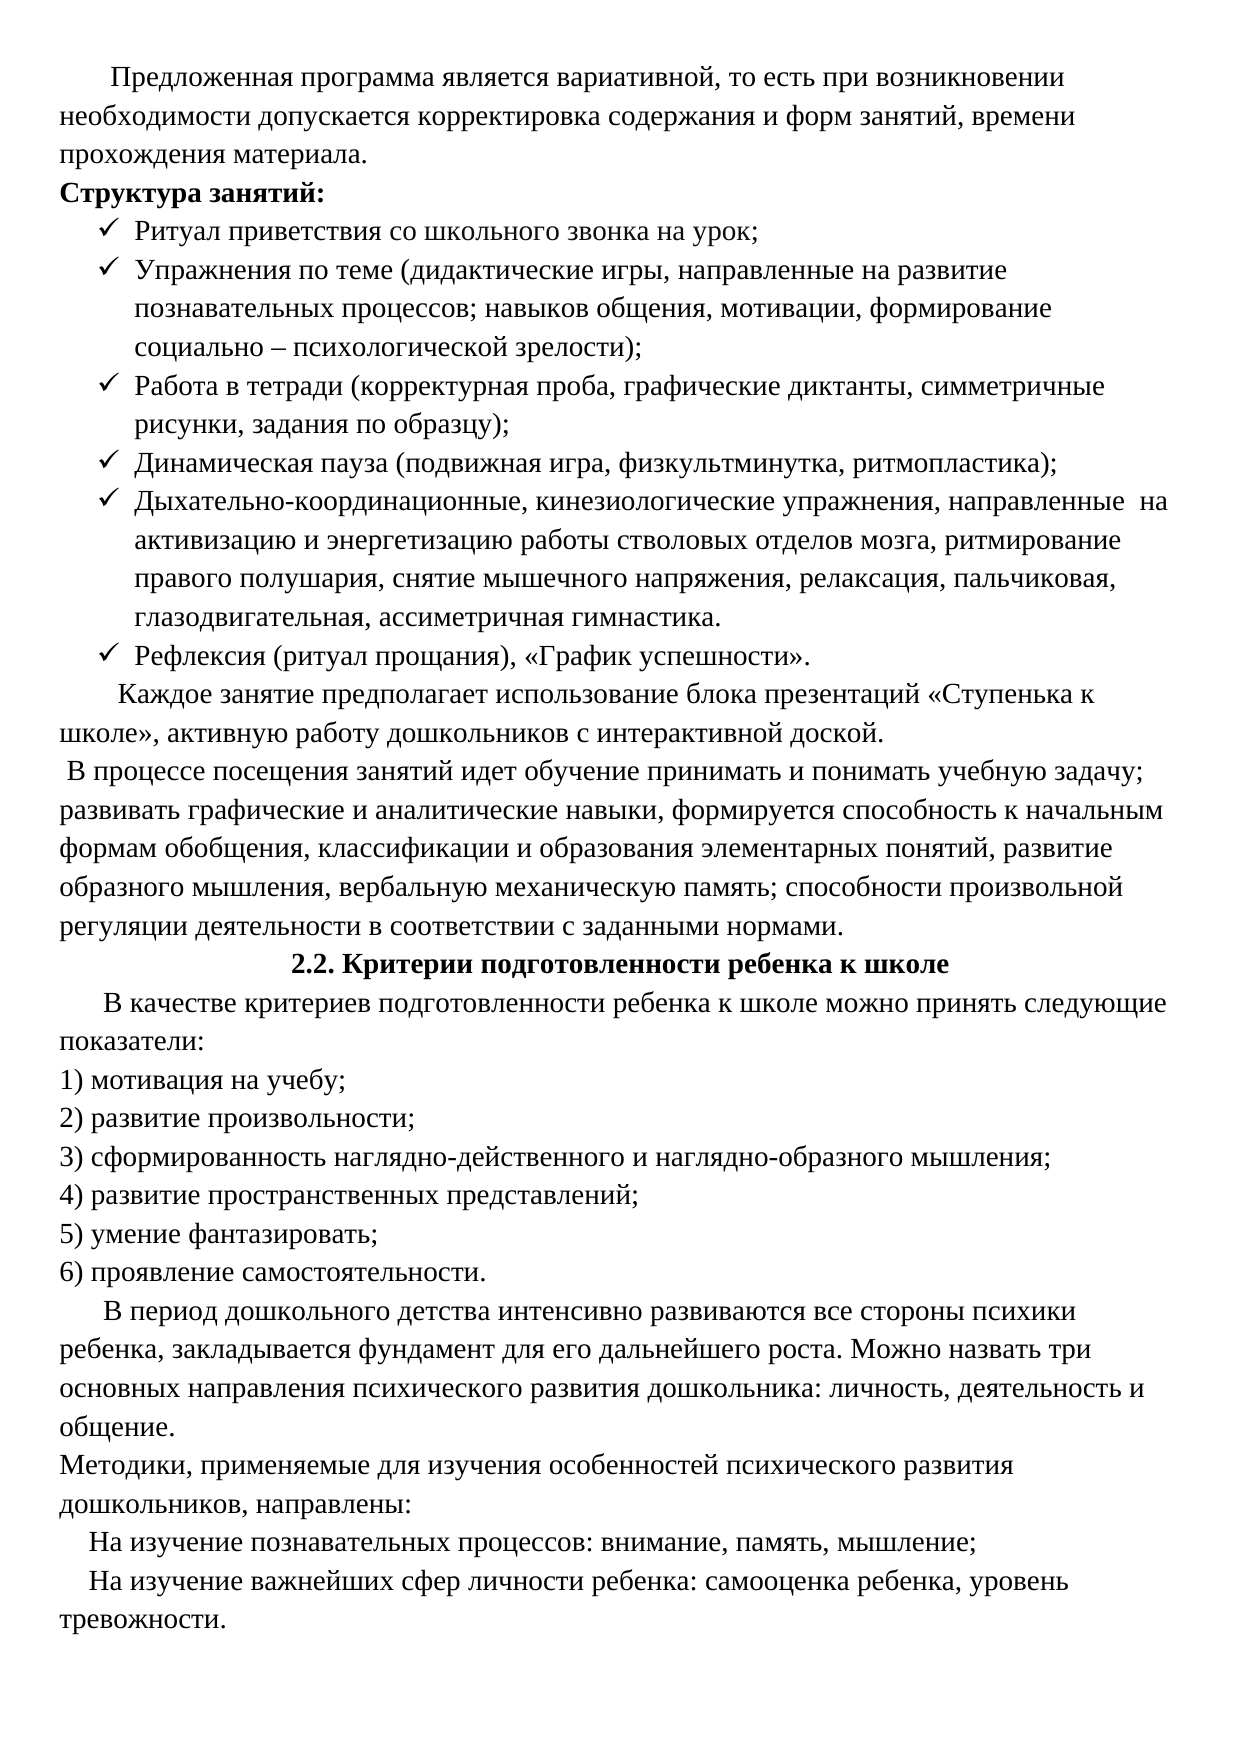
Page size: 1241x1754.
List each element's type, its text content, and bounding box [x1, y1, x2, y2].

text На изучение познавательных процессов: внимание, память, мышление; [59, 1524, 1181, 1558]
text В процессе посещения занятий идет обучение принимать и понимать учебную задачу; развивать графические и аналитические навыки, формируется способность к начальным формам обобщения, классификации и образования элементарных понятий, развитие образного мышления, вербальную механическую память; способности произвольной регуляции деятельности в соответствии с заданными нормами. [59, 753, 1181, 941]
list Рефлексия (ритуал прощания), «График успешности». [97, 638, 1181, 671]
text В период дошкольного детства интенсивно развиваются все стороны психики ребенка, закладывается фундамент для его дальнейшего роста. Можно назвать три основных направления психического развития дошкольника: личность, деятельность и общение. [59, 1293, 1181, 1442]
text На изучение важнейших сфер личности ребенка: самооценка ребенка, уровень тревожности. [59, 1563, 1181, 1635]
text 1) мотивация на учебу; [59, 1062, 1181, 1095]
list Упражнения по теме (дидактические игры, направленные на развитие познавательных процессов; навыков общения, мотивации, формирование социально – психологической зрелости); [97, 252, 1181, 363]
text Структура занятий: [59, 175, 1181, 208]
text В качестве критериев подготовленности ребенка к школе можно принять следующие показатели: [59, 985, 1181, 1057]
list Дыхательно-координационные, кинезиологические упражнения, направленные на активизацию и энергетизацию работы стволовых отделов мозга, ритмирование правого полушария, снятие мышечного напряжения, релаксация, пальчиковая, глазодвигательная, ассиметричная гимнастика. [97, 483, 1181, 633]
text Каждое занятие предполагает использование блока презентаций «Ступенька к школе», активную работу дошкольников с интерактивной доской. [59, 676, 1181, 748]
text Методики, применяемые для изучения особенностей психического развития дошкольников, направлены: [59, 1447, 1181, 1519]
text 5) умение фантазировать; [59, 1216, 1181, 1249]
text 4) развитие пространственных представлений; [59, 1177, 1181, 1211]
text 6) проявление самостоятельности. [59, 1254, 1181, 1288]
text Предложенная программа является вариативной, то есть при возникновении необходимости допускается корректировка содержания и форм занятий, времени прохождения материала. [59, 59, 1181, 170]
list Ритуал приветствия со школьного звонка на урок; [751, 213, 1181, 247]
text 2.2. Критерии подготовленности ребенка к школе [59, 946, 1181, 980]
text 3) сформированность наглядно-действенного и наглядно-образного мышления; [59, 1139, 1181, 1172]
text 2) развитие произвольности; [59, 1100, 1181, 1134]
list Ритуал приветствия со школьного звонка на урок; [97, 213, 382, 247]
list Работа в тетради (корректурная проба, графические диктанты, симметричные рисунки, задания по образцу); [97, 368, 1181, 440]
list Динамическая пауза (подвижная игра, физкультминутка, ритмопластика); [97, 445, 1181, 478]
